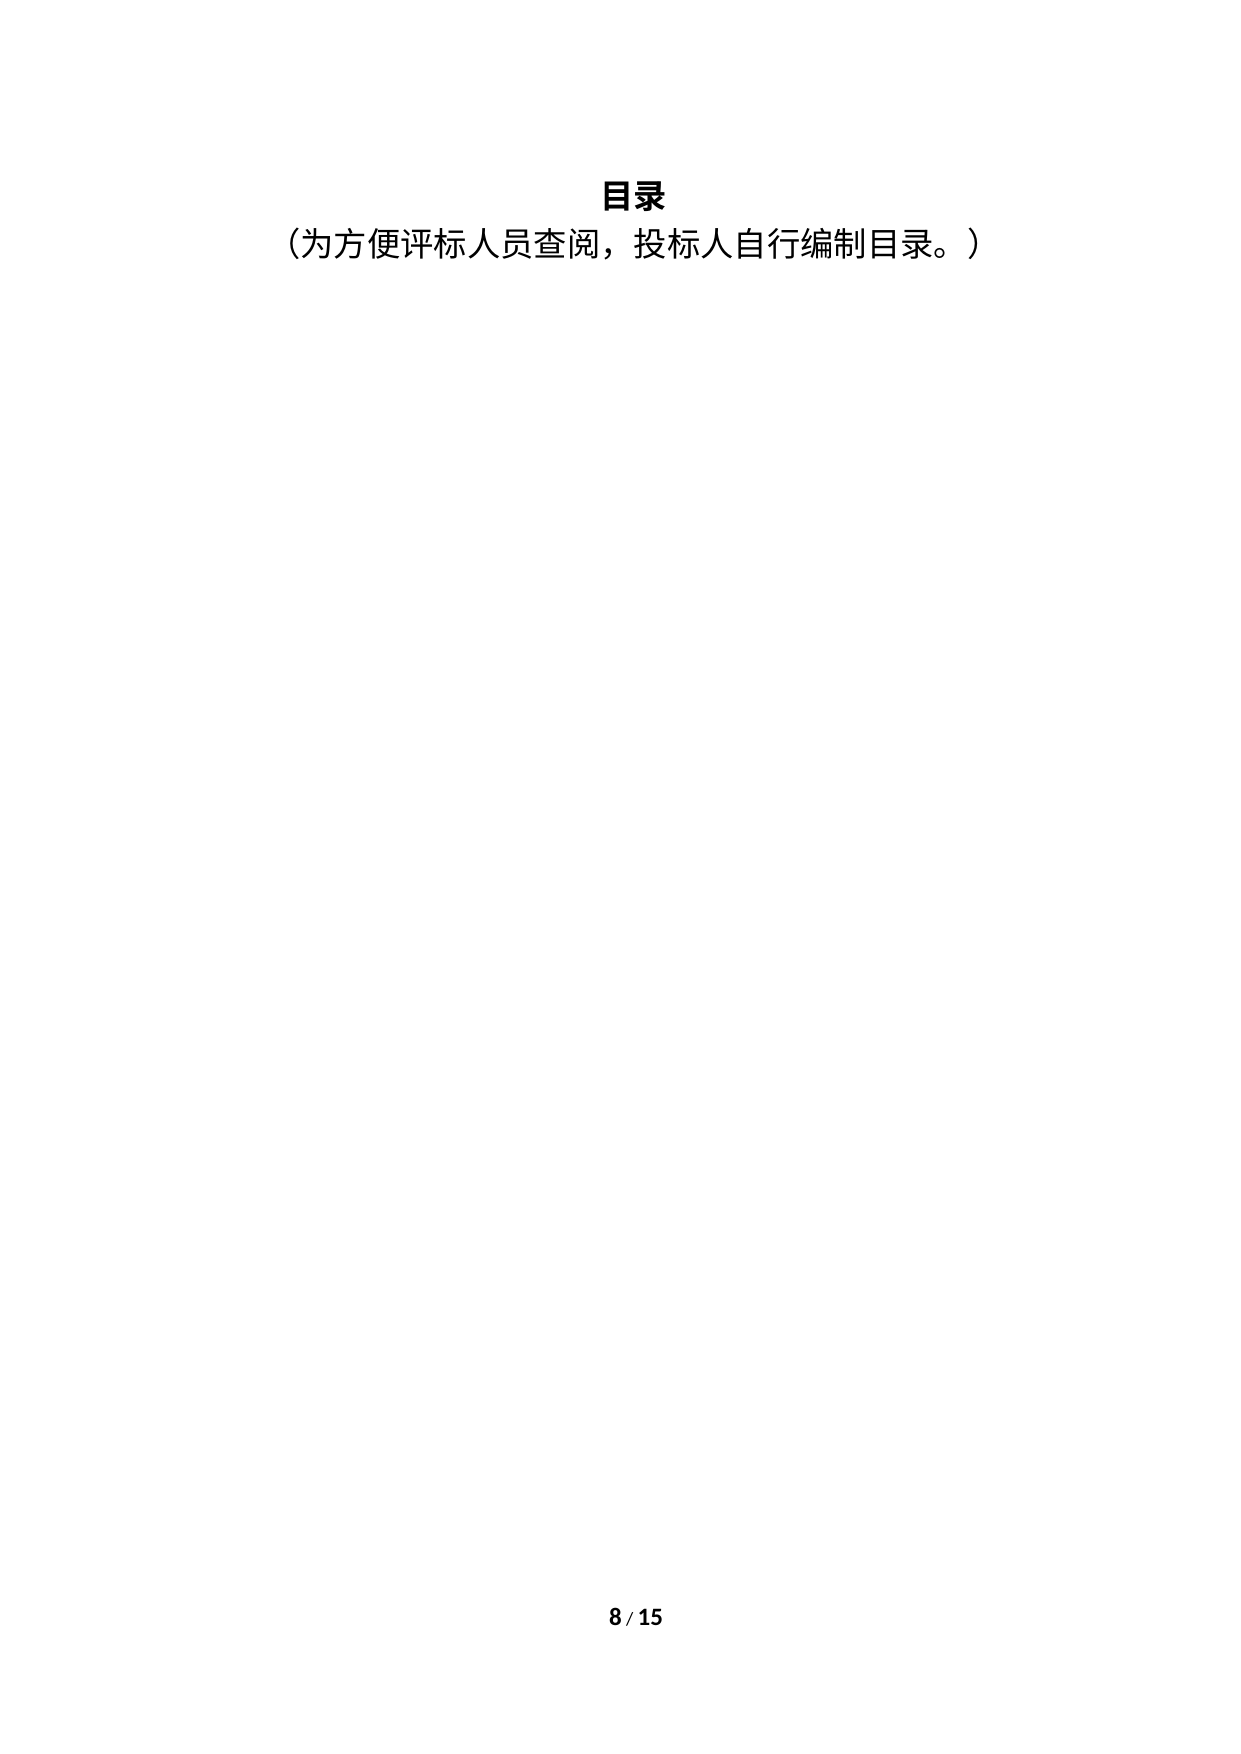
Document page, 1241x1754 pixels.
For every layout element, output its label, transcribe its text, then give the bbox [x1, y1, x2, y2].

text （为方便评标人员查阅，投标人自行编制目录。） [177, 218, 1090, 266]
text 目录 [177, 169, 1090, 218]
